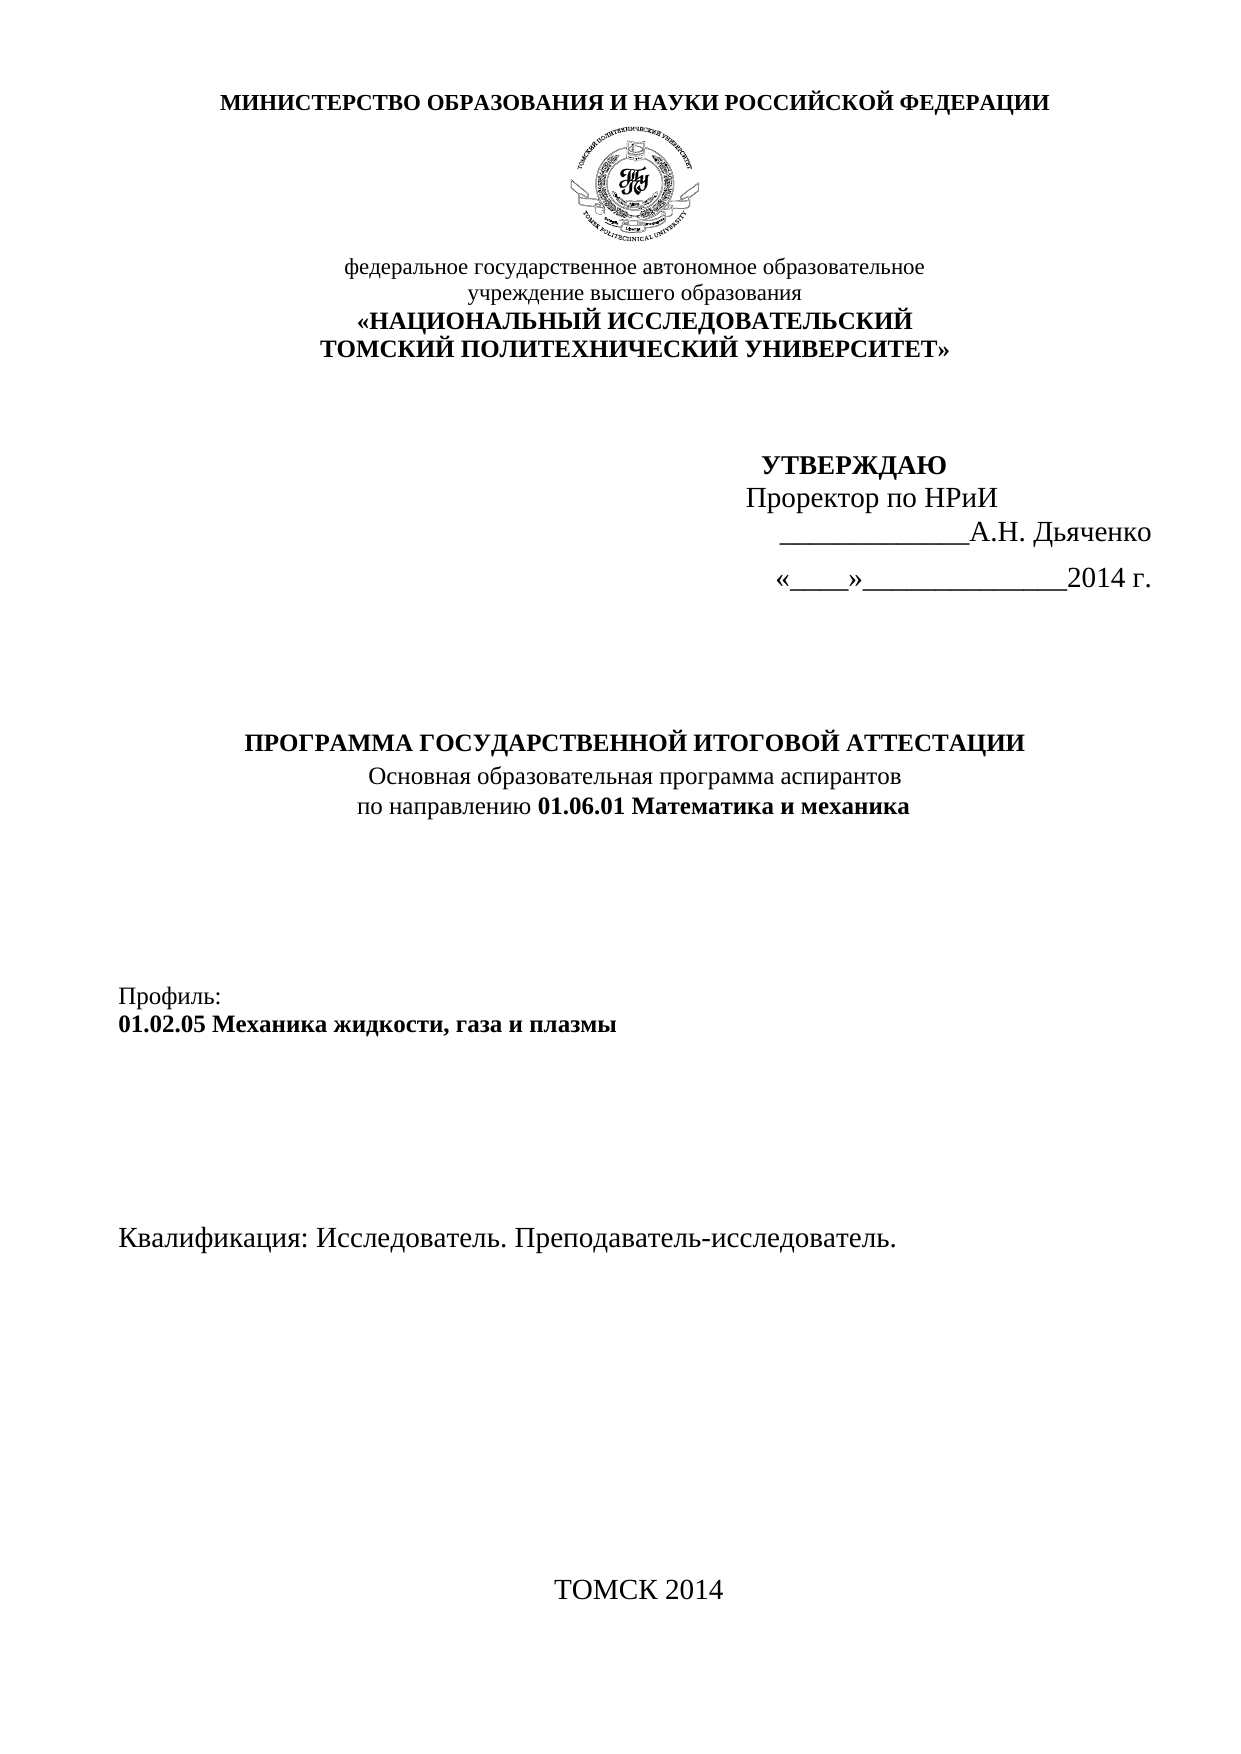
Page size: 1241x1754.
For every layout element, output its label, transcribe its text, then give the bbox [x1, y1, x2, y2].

text 01.02.05 Механика жидкости, газа и плазмы [118, 1009, 1152, 1038]
text ПРОГРАММА ГОСУДАРСТВЕННОЙ ИТОГОВОЙ АТТЕСТАЦИИ [118, 728, 1152, 757]
text ТОМСКИЙ ПОЛИТЕХНИЧЕСКИЙ УНИВЕРСИТЕТ» [118, 334, 1152, 363]
text Квалификация: Исследователь. Преподаватель-исследователь. [118, 1220, 1152, 1254]
text Профиль: [118, 981, 1152, 1009]
text _____________А.Н. Дьяченко [118, 514, 1152, 548]
text Основная образовательная программа аспирантов [118, 761, 1152, 790]
text федеральное государственное автономное образовательное [118, 253, 1152, 279]
text ТОМСК 2014 [118, 1572, 1152, 1606]
text МИНИСТЕРСТВО ОБРАЗОВАНИЯ И НАУКИ РОССИЙСКОЙ ФЕДЕРАЦИИ [118, 89, 1152, 115]
text «____»______________2014 г. [118, 560, 1152, 594]
text Утверждаю [118, 449, 1152, 481]
text «НАЦИОНАЛЬНЫЙ ИССЛЕДОВАТЕЛЬСКИЙ [118, 306, 1152, 334]
text Проректор по НРиИ [118, 481, 1152, 514]
table_header по направлению 01.06.01 Математика и механика [117, 790, 1150, 822]
text учреждение высшего образования [118, 279, 1152, 306]
